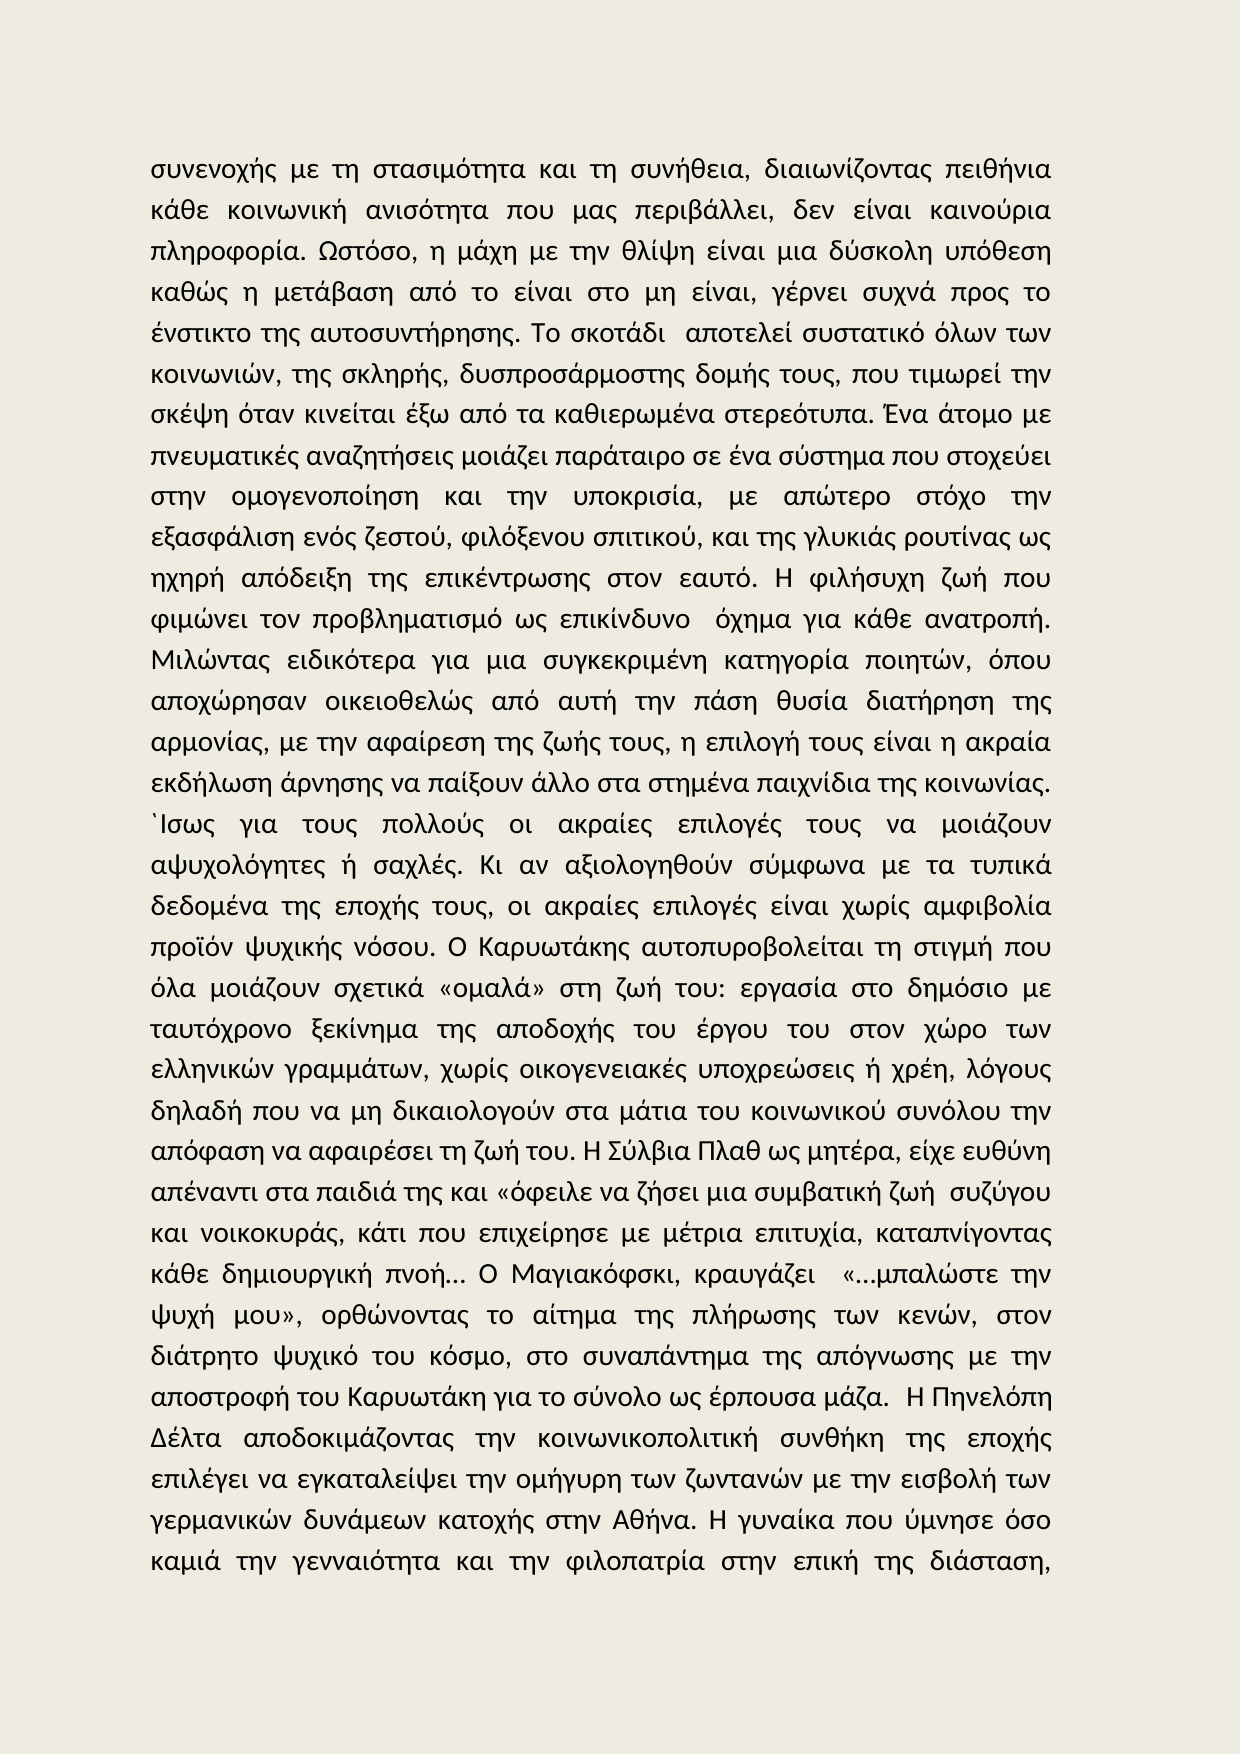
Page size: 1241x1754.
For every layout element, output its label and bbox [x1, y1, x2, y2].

text [150, 150, 1053, 1577]
